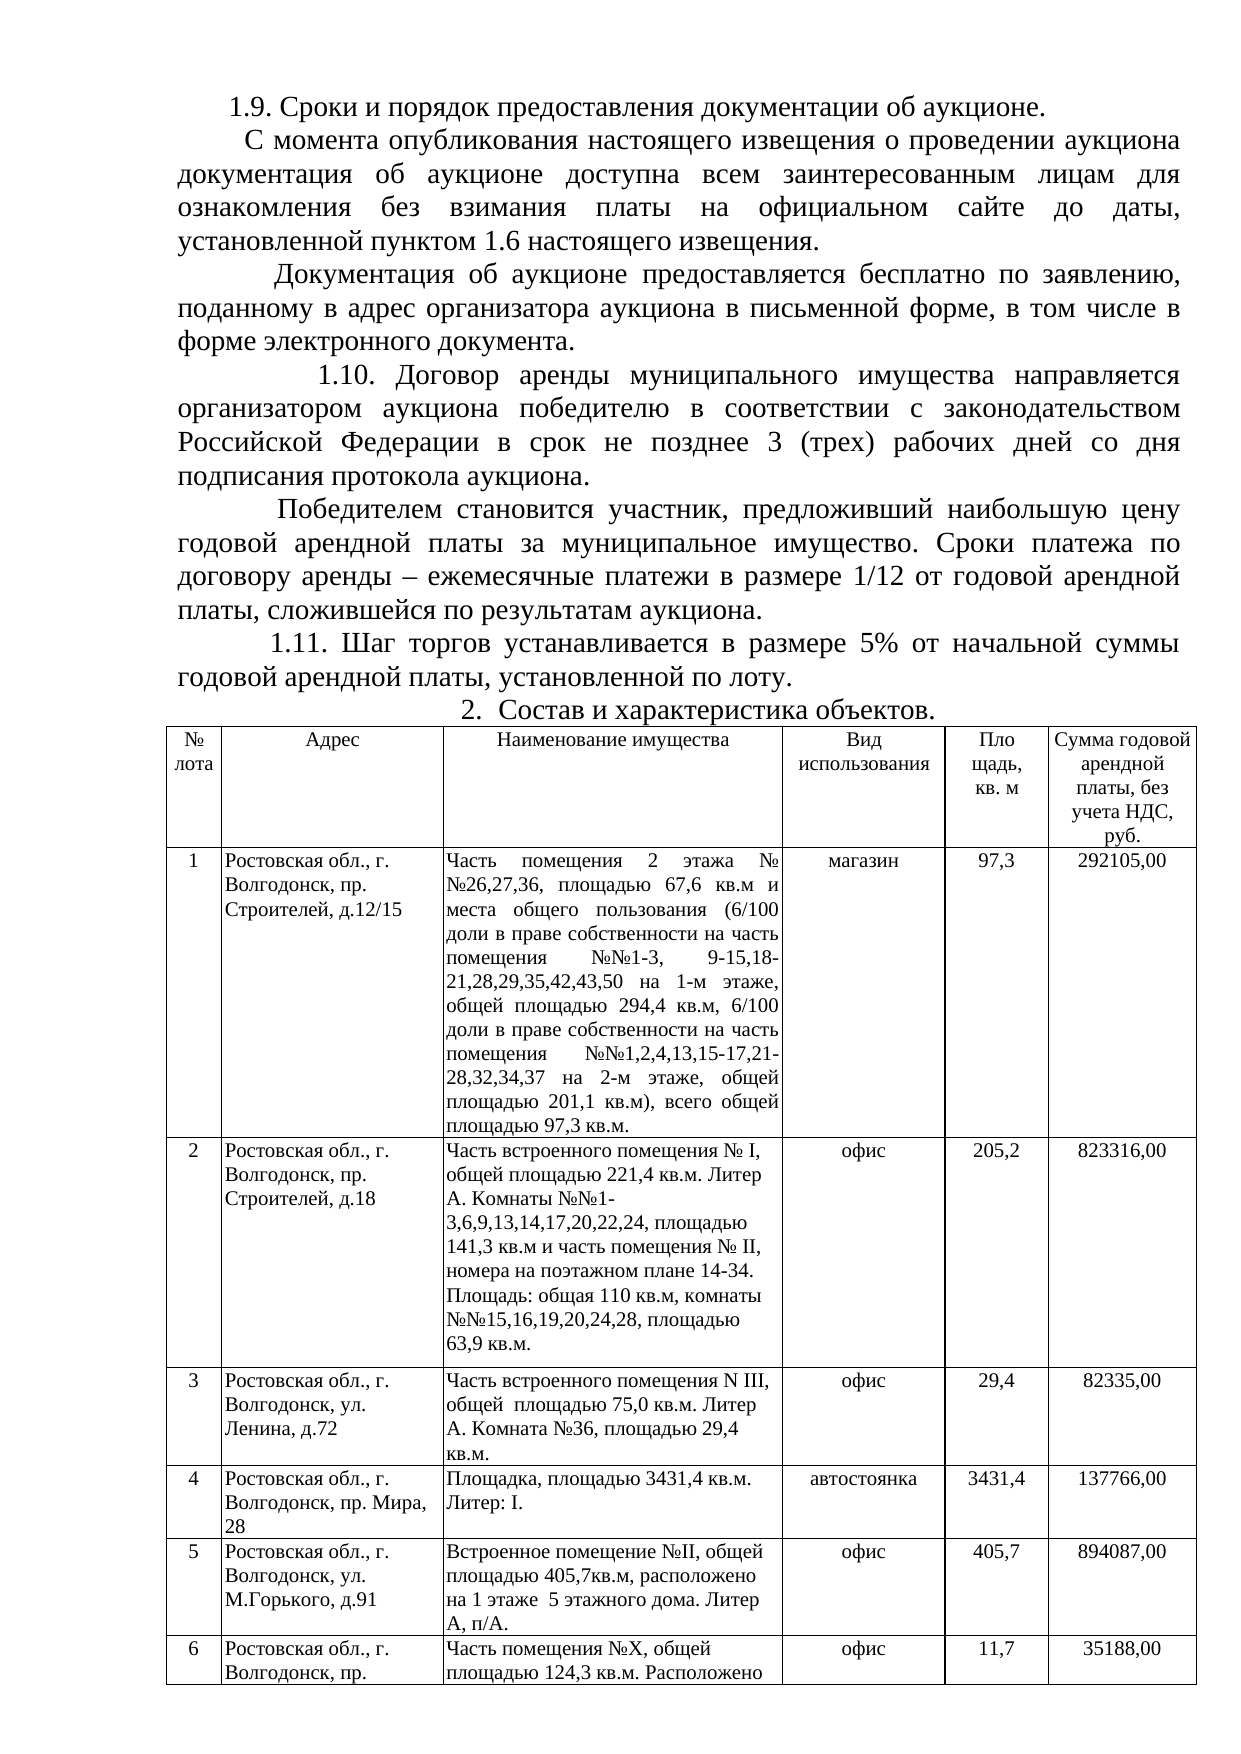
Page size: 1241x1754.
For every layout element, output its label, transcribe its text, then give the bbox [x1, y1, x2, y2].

table_header № лота [167, 727, 221, 847]
list Состав и характеристика объектов. [215, 692, 1181, 726]
table_header Сумма годовой арендной платы, без учета НДС, руб. [1049, 727, 1196, 847]
table_cell 6 [167, 1636, 221, 1684]
table_cell Часть помещения 2 этажа №№26,27,36, площадью 67,6 кв.м и места общего пользования (6/100 доли в праве собственности на часть помещения №№1-3, 9-15,18-21,28,29,35,42,43,50 на 1-м этаже, общей площадью 294,4 кв.м, 6/100 доли в праве собственности на часть помещения №№1,2,4,13,15-17,21-28,32,34,37 на 2-м этаже, общей площадью 201,1 кв.м), всего общей площадью 97,3 кв.м. [444, 848, 782, 1137]
text С момента опубликования настоящего извещения о проведении аукциона документация об аукционе доступна всем заинтересованным лицам для ознакомления без взимания платы на официальном сайте до даты, установленной пунктом 1.6 настоящего извещения. [177, 122, 1181, 256]
table_cell офис [783, 1368, 944, 1464]
table_cell автостоянка [783, 1466, 944, 1538]
table_cell Ростовская обл., г. Волгодонск, ул. М.Горького, д.91 [222, 1539, 443, 1635]
table_cell 35188,00 [1049, 1636, 1196, 1684]
table_cell 3 [167, 1368, 221, 1464]
table_cell 97,3 [946, 848, 1048, 1137]
text Документация об аукционе предоставляется бесплатно по заявлению, поданному в адрес организатора аукциона в письменной форме, в том числе в форме электронного документа. [177, 256, 1181, 357]
table_cell 292105,00 [1049, 848, 1196, 1137]
table_cell Ростовская обл., г. Волгодонск, пр. Строителей, д.18 [222, 1138, 443, 1367]
table_cell 137766,00 [1049, 1466, 1196, 1538]
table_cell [444, 1636, 782, 1684]
table_cell офис [783, 1636, 944, 1684]
table_cell 4 [167, 1466, 221, 1538]
table_cell офис [783, 1539, 944, 1635]
text Победителем становится участник, предложивший наибольшую цену годовой арендной платы за муниципальное имущество. Сроки платежа по договору аренды – ежемесячные платежи в размере 1/12 от годовой арендной платы, сложившейся по результатам аукциона. [177, 491, 1181, 625]
list 1.11. Шаг торгов устанавливается в размере 5% от начальной суммы годовой арендной платы, установленной по лоту. [177, 625, 1181, 692]
table_cell 2 [167, 1138, 221, 1367]
table_cell Ростовская обл., г. Волгодонск, пр. Строителей, д.12/15 [222, 848, 443, 1137]
table_cell 205,2 [946, 1138, 1048, 1367]
table_header Адрес [222, 727, 443, 847]
table_cell 823316,00 [1049, 1138, 1196, 1367]
table_header Пло щадь, кв. м [946, 727, 1048, 847]
table_header Вид использования [783, 727, 944, 847]
table_cell 11,7 [946, 1636, 1048, 1684]
table_cell Часть встроенного помещения № I, общей площадью 221,4 кв.м. Литер А. Комнаты №№1-3,6,9,13,14,17,20,22,24, площадью 141,3 кв.м и часть помещения № II, номера на поэтажном плане 14-34. Площадь: общая 110 кв.м, комнаты №№15,16,19,20,24,28, площадью 63,9 кв.м. [444, 1138, 782, 1367]
table_cell Встроенное помещение №II, общей площадью 405,7кв.м, расположено на 1 этаже 5 этажного дома. Литер А, п/А. [444, 1539, 782, 1635]
text 1.9. Сроки и порядок предоставления документации об аукционе. [177, 89, 1181, 122]
table_header Наименование имущества [444, 727, 782, 847]
table_cell Ростовская обл., г. Волгодонск, ул. Ленина, д.72 [222, 1368, 443, 1464]
table_cell офис [783, 1138, 944, 1367]
table_cell Часть встроенного помещения N III, общей площадью 75,0 кв.м. Литер А. Комната №36, площадью 29,4 кв.м. [444, 1368, 782, 1464]
table_cell 5 [167, 1539, 221, 1635]
table_cell Ростовская обл., г. Волгодонск, пр. Мира, 28 [222, 1466, 443, 1538]
table_cell 29,4 [946, 1368, 1048, 1464]
table_cell 1 [167, 848, 221, 1137]
table_cell 894087,00 [1049, 1539, 1196, 1635]
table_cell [222, 1636, 443, 1684]
table_cell 3431,4 [946, 1466, 1048, 1538]
table_cell 405,7 [946, 1539, 1048, 1635]
table_cell магазин [783, 848, 944, 1137]
table_cell Площадка, площадью 3431,4 кв.м. Литер: I. [444, 1466, 782, 1538]
table_cell 82335,00 [1049, 1368, 1196, 1464]
text 1.10. Договор аренды муниципального имущества направляется организатором аукциона победителю в соответствии с законодательством Российской Федерации в срок не позднее 3 (трех) рабочих дней со дня подписания протокола аукциона. [177, 357, 1181, 491]
